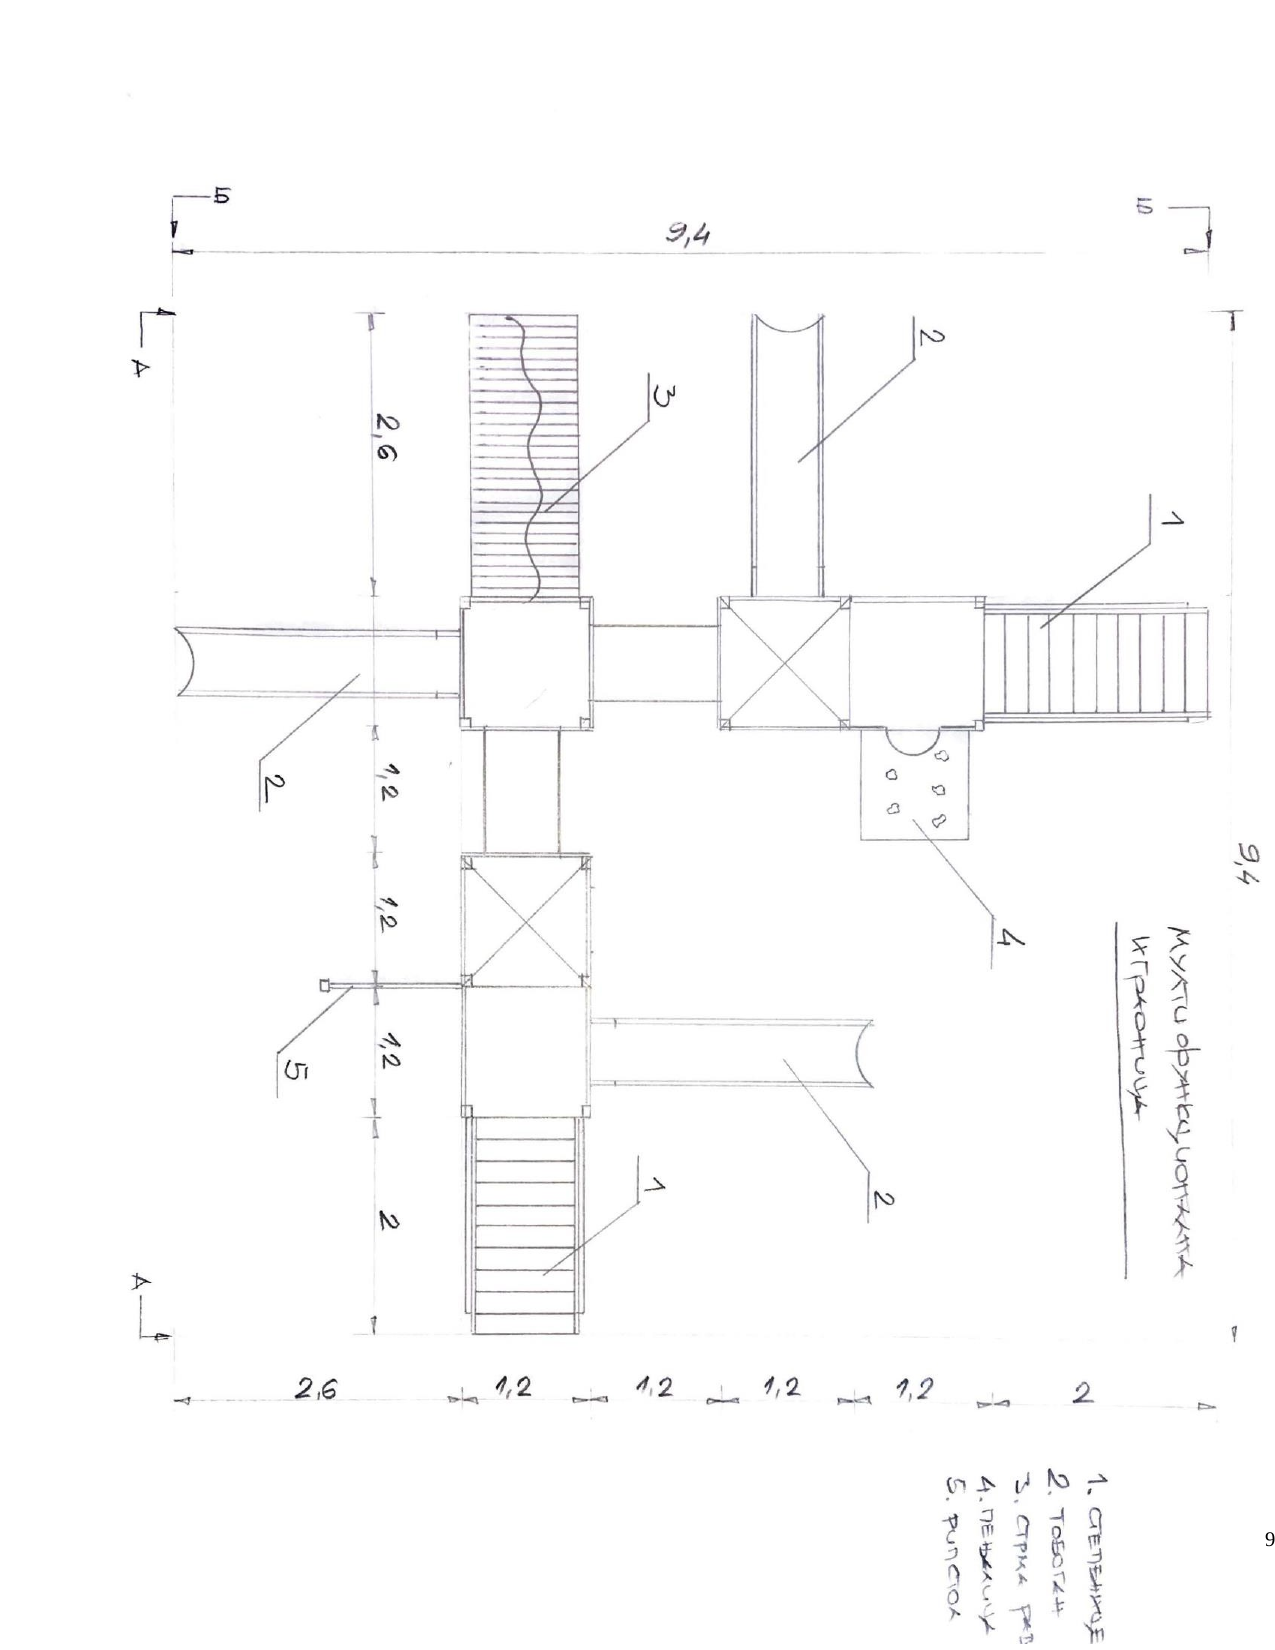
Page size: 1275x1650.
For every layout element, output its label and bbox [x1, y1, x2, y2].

picture [121, 89, 1262, 1644]
